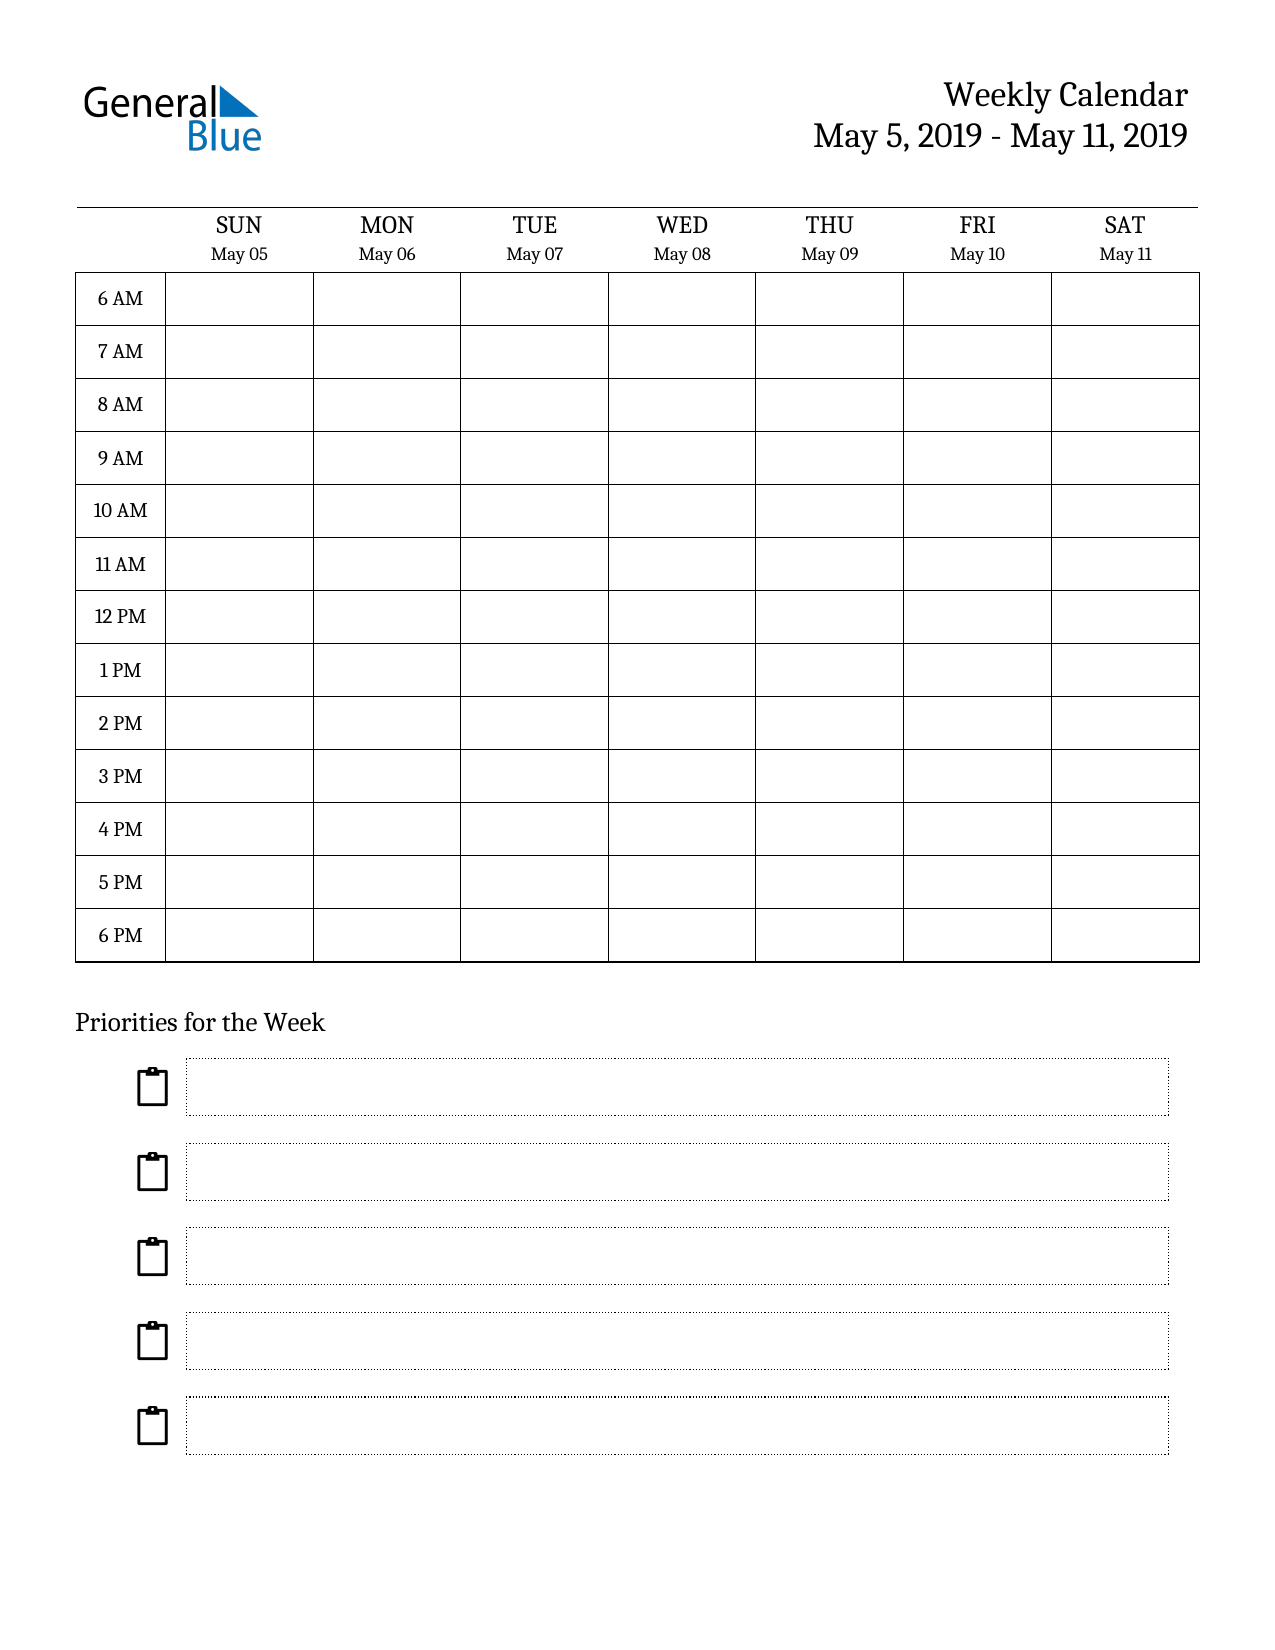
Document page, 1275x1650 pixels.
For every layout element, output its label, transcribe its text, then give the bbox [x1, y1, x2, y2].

table_cell [314, 485, 460, 537]
table_cell [609, 379, 755, 431]
table_cell 11 AM [76, 538, 165, 590]
table_cell [314, 856, 460, 908]
table_cell [1052, 273, 1199, 325]
table_cell [904, 379, 1051, 431]
table_cell [187, 1312, 1168, 1369]
table_cell [187, 1143, 1168, 1200]
table_cell [609, 697, 755, 749]
table_header [187, 1058, 1168, 1115]
table_cell [756, 644, 903, 696]
table_cell [166, 909, 313, 961]
table_cell [1052, 697, 1199, 749]
table_cell [904, 909, 1051, 961]
table_cell [314, 273, 460, 325]
table_cell [106, 1115, 1168, 1142]
table_cell [106, 1284, 1168, 1312]
table_cell [609, 538, 755, 590]
table_cell [461, 379, 608, 431]
table_cell [166, 379, 313, 431]
table_cell [461, 591, 608, 643]
table_cell [609, 644, 755, 696]
table_cell [314, 432, 460, 484]
table_cell [904, 697, 1051, 749]
table_cell [106, 1143, 187, 1200]
table_cell [609, 432, 755, 484]
picture [84, 85, 261, 151]
table_cell [187, 1396, 1168, 1454]
table_cell [756, 856, 903, 908]
table_cell [904, 856, 1051, 908]
table_cell TUE May 07 [461, 208, 608, 272]
picture [129, 1148, 176, 1195]
table_cell [1052, 591, 1199, 643]
table_cell [904, 273, 1051, 325]
table_cell [756, 803, 903, 855]
table_header Weekly Calendar May 5, 2019 - May 11, 2019 [76, 75, 1199, 207]
table_cell [756, 909, 903, 961]
table_cell [314, 909, 460, 961]
table_cell 3 PM [76, 750, 165, 802]
table_cell SUN May 05 [165, 208, 313, 272]
table_cell [1052, 485, 1199, 537]
table_cell [461, 326, 608, 378]
table_cell [756, 697, 903, 749]
table_cell [166, 485, 313, 537]
table_cell 4 PM [76, 803, 165, 855]
table_cell [314, 326, 460, 378]
table_cell 5 PM [76, 856, 165, 908]
picture [129, 1063, 176, 1110]
table_cell [756, 379, 903, 431]
table_cell [314, 697, 460, 749]
table_cell [904, 750, 1051, 802]
table_cell [166, 750, 313, 802]
table_cell FRI May 10 [904, 208, 1051, 272]
table_cell [609, 856, 755, 908]
table_header [106, 1058, 187, 1115]
table_cell [166, 697, 313, 749]
table_cell [756, 326, 903, 378]
table_cell [609, 909, 755, 961]
table_cell [904, 803, 1051, 855]
table_cell [106, 1312, 187, 1369]
table_cell [1052, 538, 1199, 590]
table_cell [314, 644, 460, 696]
table_cell [166, 432, 313, 484]
table_cell MON May 06 [313, 208, 461, 272]
table_cell [904, 644, 1051, 696]
table_cell [166, 591, 313, 643]
table_cell [609, 326, 755, 378]
table_cell [314, 803, 460, 855]
table_cell [314, 591, 460, 643]
table_cell 7 AM [76, 326, 165, 378]
table_cell 6 PM [76, 909, 165, 961]
table_cell [461, 644, 608, 696]
table_cell [461, 750, 608, 802]
table_cell [461, 538, 608, 590]
table_cell 2 PM [76, 697, 165, 749]
table_cell [756, 485, 903, 537]
table_cell [314, 379, 460, 431]
table_cell [609, 591, 755, 643]
table_cell [461, 697, 608, 749]
table_cell SAT May 11 [1051, 207, 1199, 272]
table_cell [166, 803, 313, 855]
table_cell [314, 750, 460, 802]
table_cell 6 AM [76, 273, 165, 325]
table_cell 12 PM [76, 591, 165, 643]
table_cell [166, 326, 313, 378]
table_cell [461, 485, 608, 537]
table_cell [461, 432, 608, 484]
table_cell WED May 08 [608, 208, 756, 272]
table_cell [756, 750, 903, 802]
table_cell [106, 1227, 187, 1284]
table_cell [609, 803, 755, 855]
table_cell [76, 208, 165, 272]
table_cell [609, 750, 755, 802]
table_cell 1 PM [76, 644, 165, 696]
table_cell [461, 803, 608, 855]
picture [129, 1318, 176, 1364]
picture [129, 1402, 176, 1449]
table_cell [1052, 803, 1199, 855]
table_cell [461, 909, 608, 961]
table_cell [106, 1396, 187, 1454]
table_cell [187, 1227, 1168, 1284]
picture [129, 1233, 176, 1280]
table_cell [461, 273, 608, 325]
table_cell [904, 432, 1051, 484]
table_cell [756, 432, 903, 484]
table_cell [106, 1200, 1168, 1227]
table_cell [166, 856, 313, 908]
table_cell [904, 326, 1051, 378]
table_cell 9 AM [76, 432, 165, 484]
table_cell [1052, 326, 1199, 378]
table_cell 8 AM [76, 379, 165, 431]
table_cell [1052, 909, 1199, 961]
table_cell [166, 644, 313, 696]
table_cell [904, 485, 1051, 537]
table_cell 10 AM [76, 485, 165, 537]
table_cell [904, 591, 1051, 643]
table_cell [314, 538, 460, 590]
table_cell [1052, 750, 1199, 802]
table_cell [609, 485, 755, 537]
table_cell [166, 273, 313, 325]
table_cell [756, 538, 903, 590]
table_cell [1052, 379, 1199, 431]
table_cell [106, 1369, 1168, 1396]
text Priorities for the Week [75, 1007, 1200, 1039]
table_cell [756, 273, 903, 325]
table_cell [609, 273, 755, 325]
table_cell [756, 591, 903, 643]
table_cell [1052, 644, 1199, 696]
table_cell [166, 538, 313, 590]
table_cell [1052, 432, 1199, 484]
table_cell [461, 856, 608, 908]
table_cell [904, 538, 1051, 590]
table_cell [1052, 856, 1199, 908]
table_cell THU May 09 [756, 208, 903, 272]
